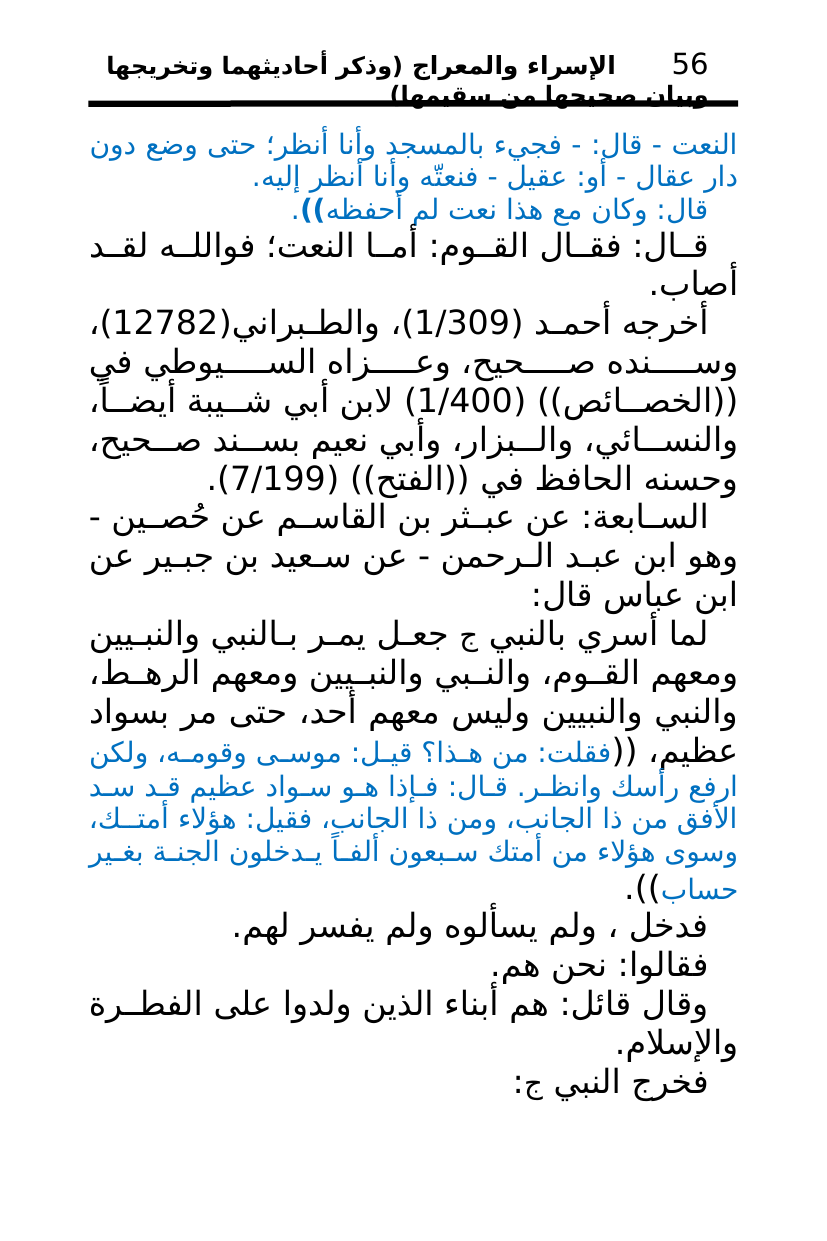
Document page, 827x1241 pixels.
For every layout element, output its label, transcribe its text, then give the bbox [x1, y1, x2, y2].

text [89, 128, 738, 193]
text وقال قائل: هم أبناء الذين ولدوا على الفطرة والإسلام. [89, 985, 738, 1062]
text السابعة: عن عبثر بن القاسم عن حُصين - وهو ابن عبد الرحمن - عن سعيد بن جبير عن ابن عباس قال: [89, 498, 738, 614]
text أخرجه أحمد (1/309)، والطبراني(12782)، وسنده صحيح، وعزاه السيوطي في ((الخصائص)) (1/400) لابن أبي شيبة أيضاً، والنسائي، والبزار، وأبي نعيم بسند صحيح، وحسنه الحافظ في ((الفتح)) (7/199). [89, 304, 738, 498]
text قال: فقال القوم: أما النعت؛ فوالله لقد أصاب. [89, 226, 738, 304]
text فقالوا: نحن هم. [89, 946, 738, 985]
text فدخل ، ولم يسألوه ولم يفسر لهم. [89, 907, 738, 946]
text فخرج النبي ج: [89, 1062, 738, 1101]
text قال: وكان مع هذا نعت لم أحفظه)). [89, 193, 738, 226]
text لما أسري بالنبي ج جعل يمر بالنبي والنبيين ومعهم القوم، والنبي والنبيين ومعهم الرهط، والنبي والنبيين وليس معهم أحد، حتى مر بسواد عظيم، ((فقلت: من هذا؟ قيل: موسى وقومه، ولكن ارفع رأسك وانظر. قال: فإذا هو سواد عظيم قد سد الأفق من ذا الجانب، ومن ذا الجانب، فقيل: هؤلاء أمتك، وسوى هؤلاء من أمتك سبعون ألفاً يدخلون الجنة بغير حساب)). [89, 614, 738, 907]
